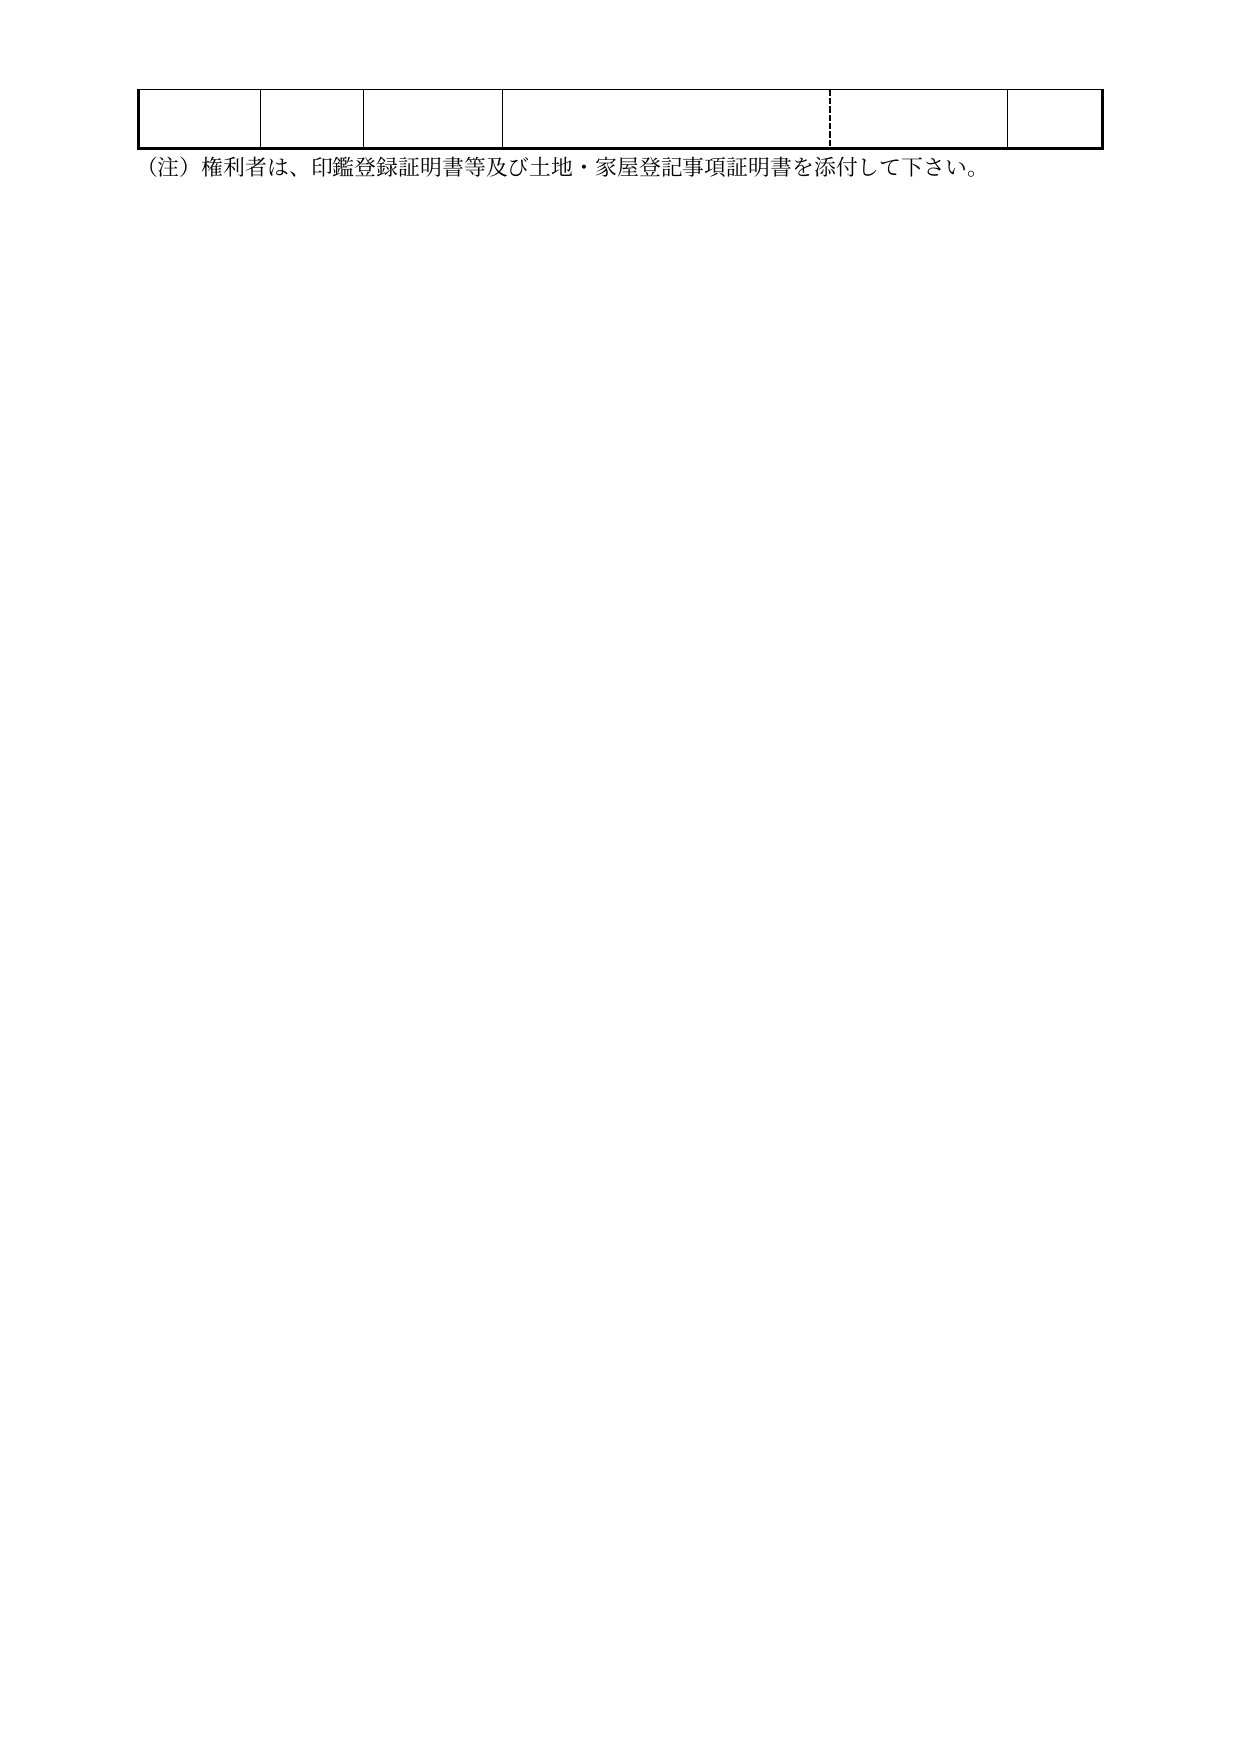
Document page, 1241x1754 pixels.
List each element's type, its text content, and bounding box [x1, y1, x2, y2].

text （注）権利者は、印鑑登録証明書等及び土地・家屋登記事項証明書を添付して下さい。 [136, 150, 1104, 181]
table_cell [261, 90, 363, 147]
table_cell [1008, 90, 1101, 147]
table_cell [364, 90, 502, 147]
table_cell [503, 90, 830, 147]
table_cell [830, 90, 1007, 147]
table_cell [140, 90, 260, 147]
